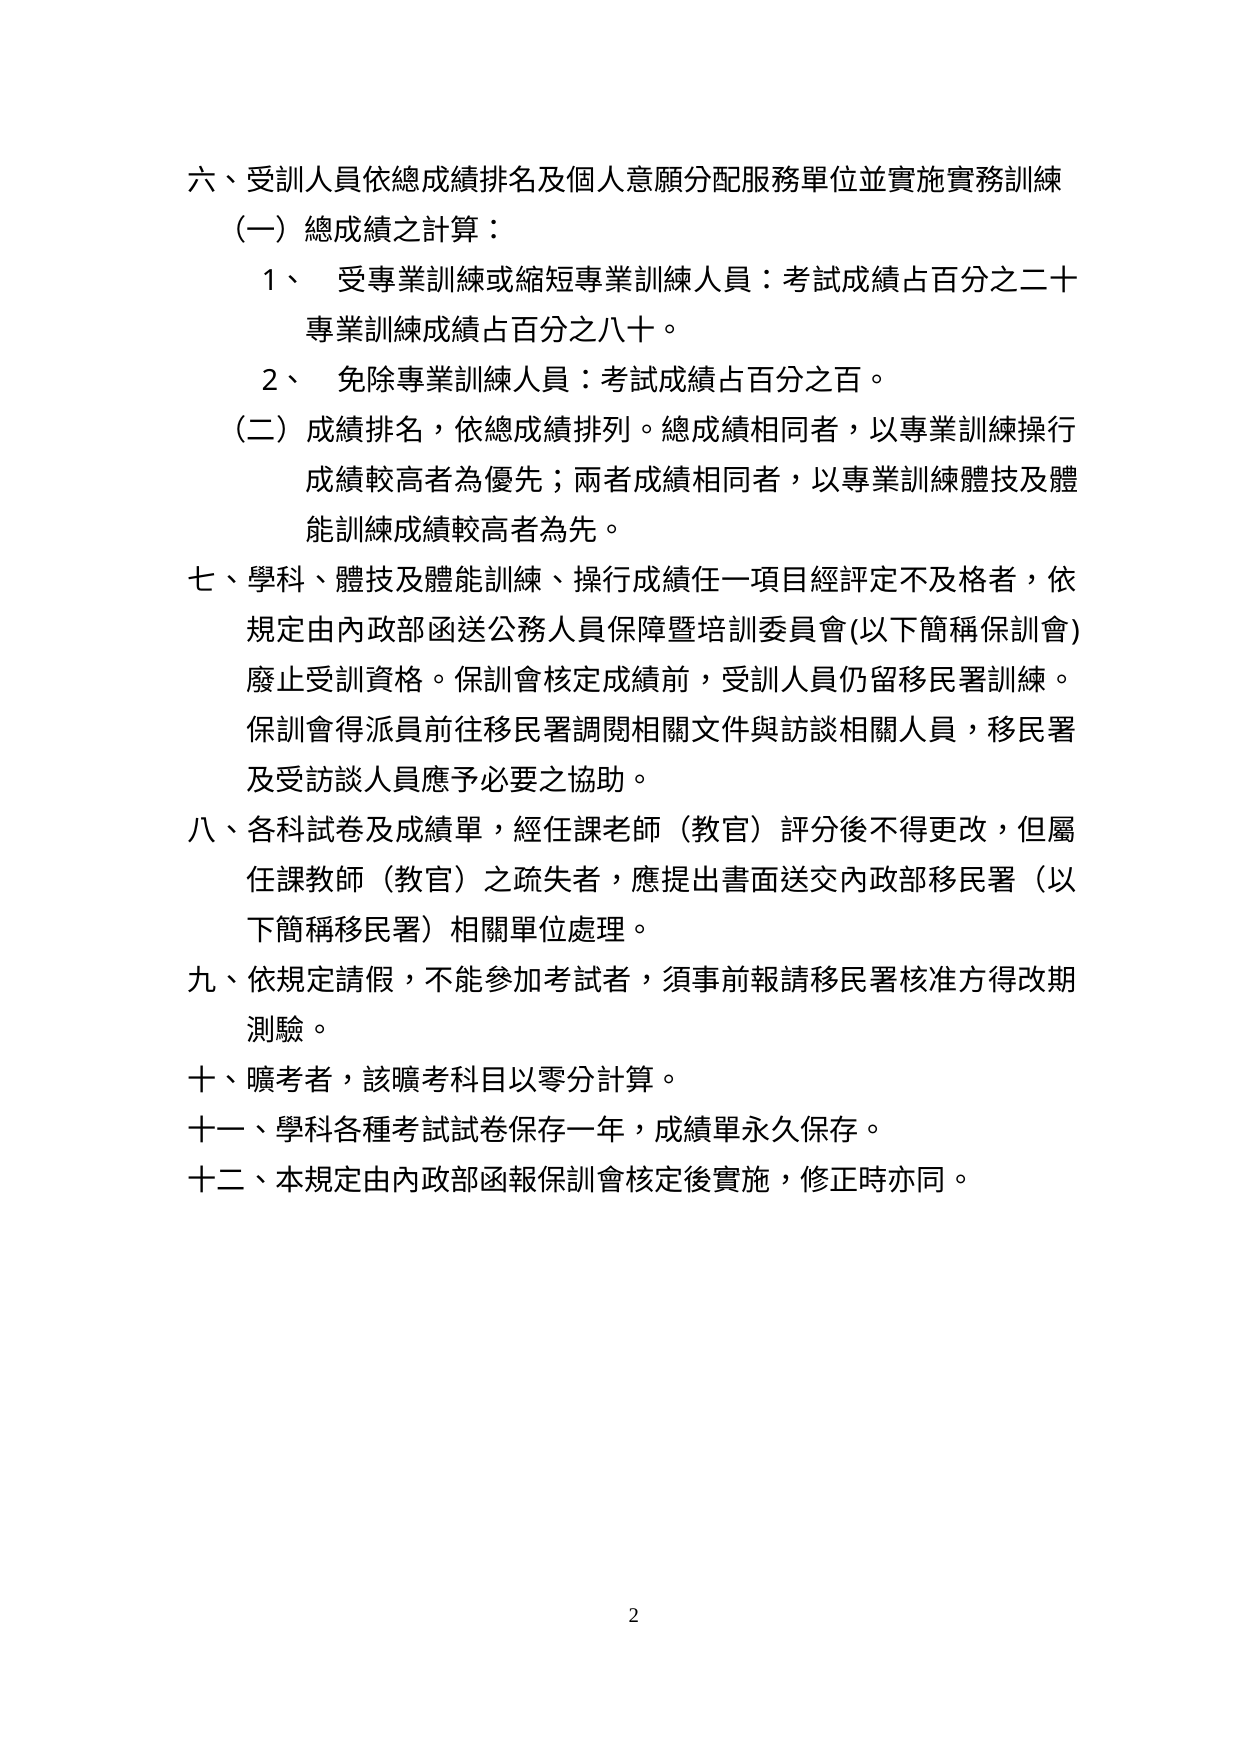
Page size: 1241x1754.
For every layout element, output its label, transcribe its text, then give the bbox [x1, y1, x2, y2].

text （二）成績排名，依總成績排列。總成績相同者，以專業訓練操行成績較高者為優先；兩者成績相同者，以專業訓練體技及體能訓練成績較高者為先。 [217, 400, 1079, 550]
text 十二、本規定由內政部函報保訓會核定後實施，修正時亦同。 [187, 1150, 1079, 1200]
list 受專業訓練或縮短專業訓練人員：考試成績占百分之二十、專業訓練成績占百分之八十。 [261, 250, 1079, 350]
text 十、曠考者，該曠考科目以零分計算。 [187, 1050, 1079, 1100]
text 八、各科試卷及成績單，經任課老師（教官）評分後不得更改，但屬任課教師（教官）之疏失者，應提出書面送交內政部移民署（以下簡稱移民署）相關單位處理。 [187, 800, 1079, 950]
text 七、學科、體技及體能訓練、操行成績任一項目經評定不及格者，依規定由內政部函送公務人員保障暨培訓委員會(以下簡稱保訓會)廢止受訓資格。保訓會核定成績前，受訓人員仍留移民署訓練。保訓會得派員前往移民署調閱相關文件與訪談相關人員，移民署及受訪談人員應予必要之協助。 [187, 550, 1079, 800]
list 免除專業訓練人員：考試成績占百分之百。 [261, 350, 1079, 400]
text 十一、學科各種考試試卷保存一年，成績單永久保存。 [187, 1100, 1079, 1150]
text 六、受訓人員依總成績排名及個人意願分配服務單位並實施實務訓練 [187, 150, 1079, 200]
text 九、依規定請假，不能參加考試者，須事前報請移民署核准方得改期測驗。 [187, 950, 1079, 1050]
text （一）總成績之計算： [217, 200, 1079, 250]
